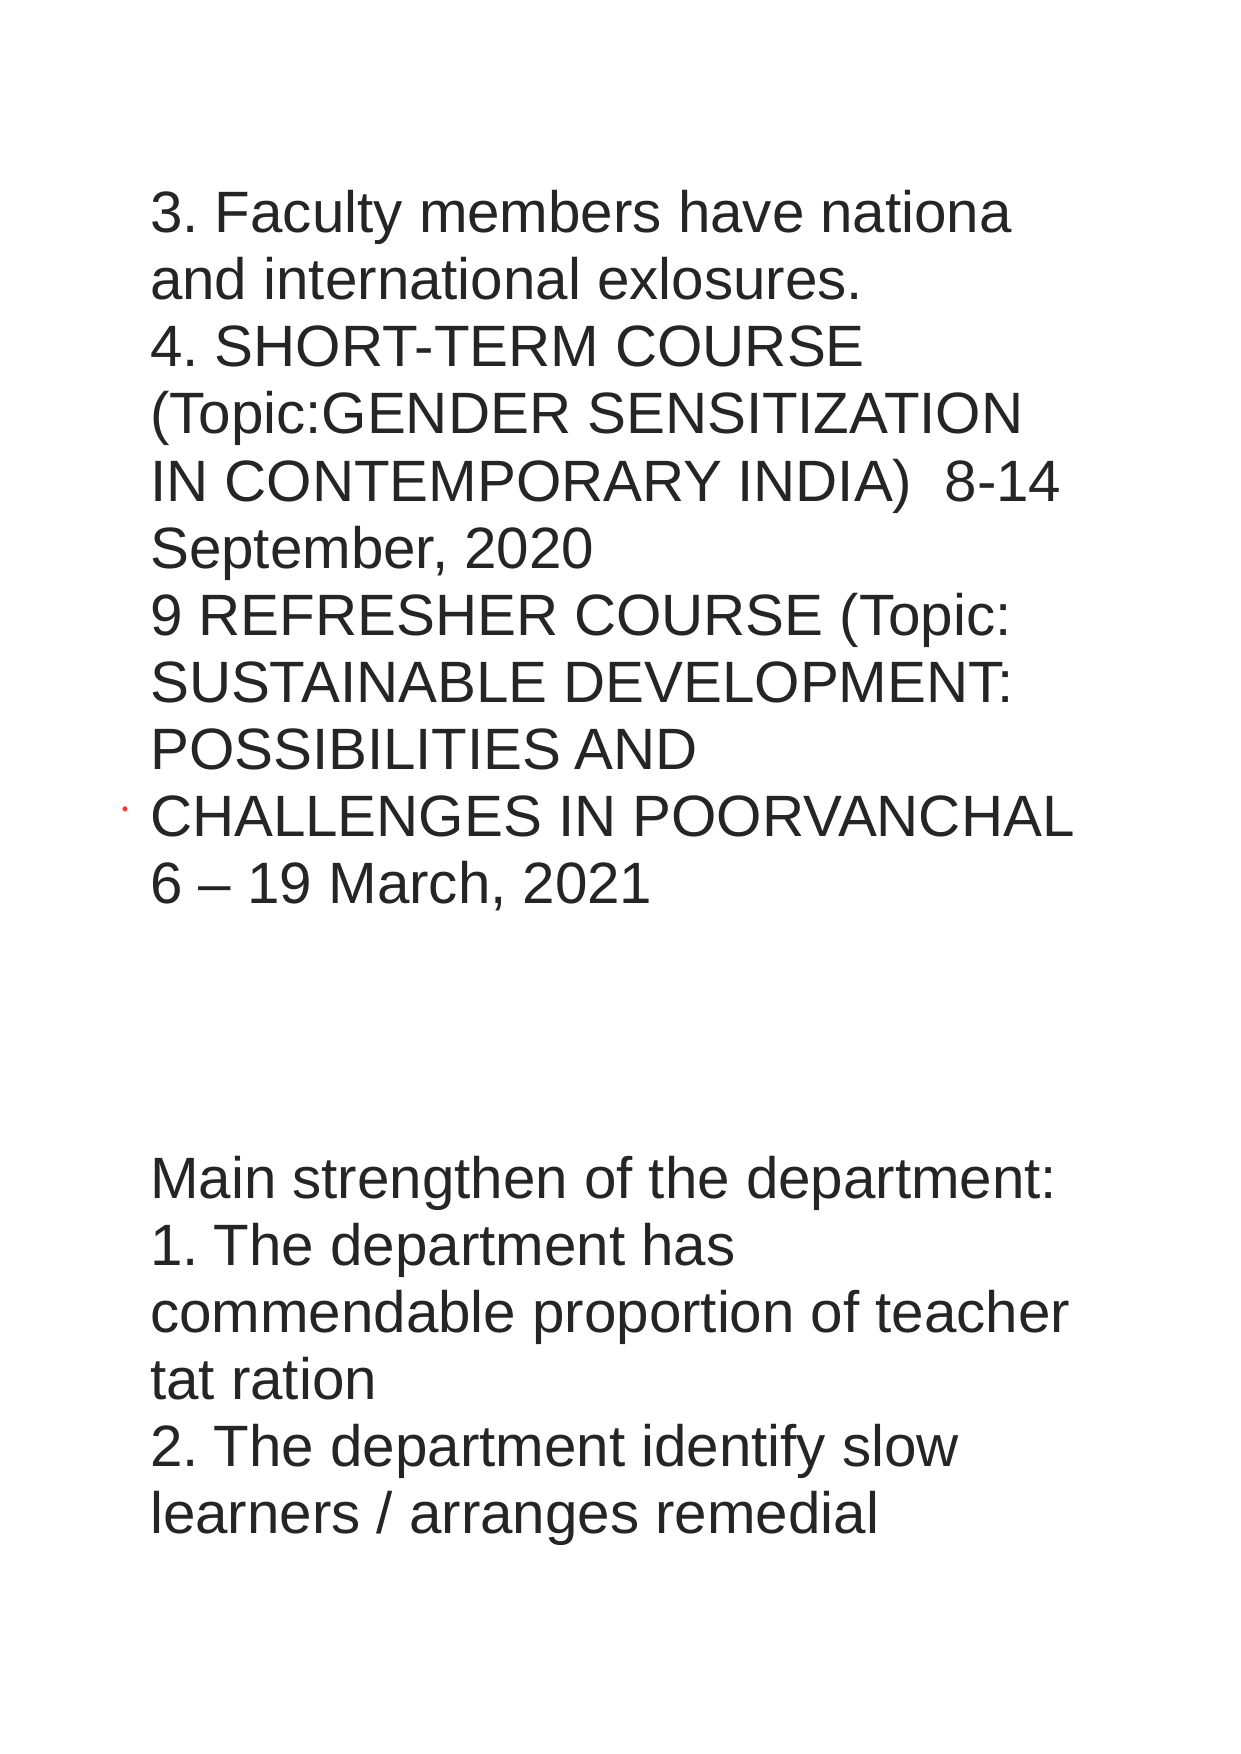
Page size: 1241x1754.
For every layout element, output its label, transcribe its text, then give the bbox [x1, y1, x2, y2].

text (Topic:GENDER SENSITIZATION IN CONTEMPORARY INDIA) 8-14 September, 2020 [150, 385, 1090, 587]
text Main strengthen of the department: [150, 1150, 1090, 1217]
text 3. Faculty members have nationa and international exlosures. [150, 184, 1090, 318]
text 4. SHORT-TERM COURSE [150, 318, 1090, 385]
text 1. The department has commendable proportion of teacher tat ration [150, 1217, 1090, 1418]
text 9 REFRESHER COURSE (Topic: SUSTAINABLE DEVELOPMENT: POSSIBILITIES AND CHALLENGES IN POORVANCHAL 6 – 19 March, 2021 [150, 587, 1090, 922]
